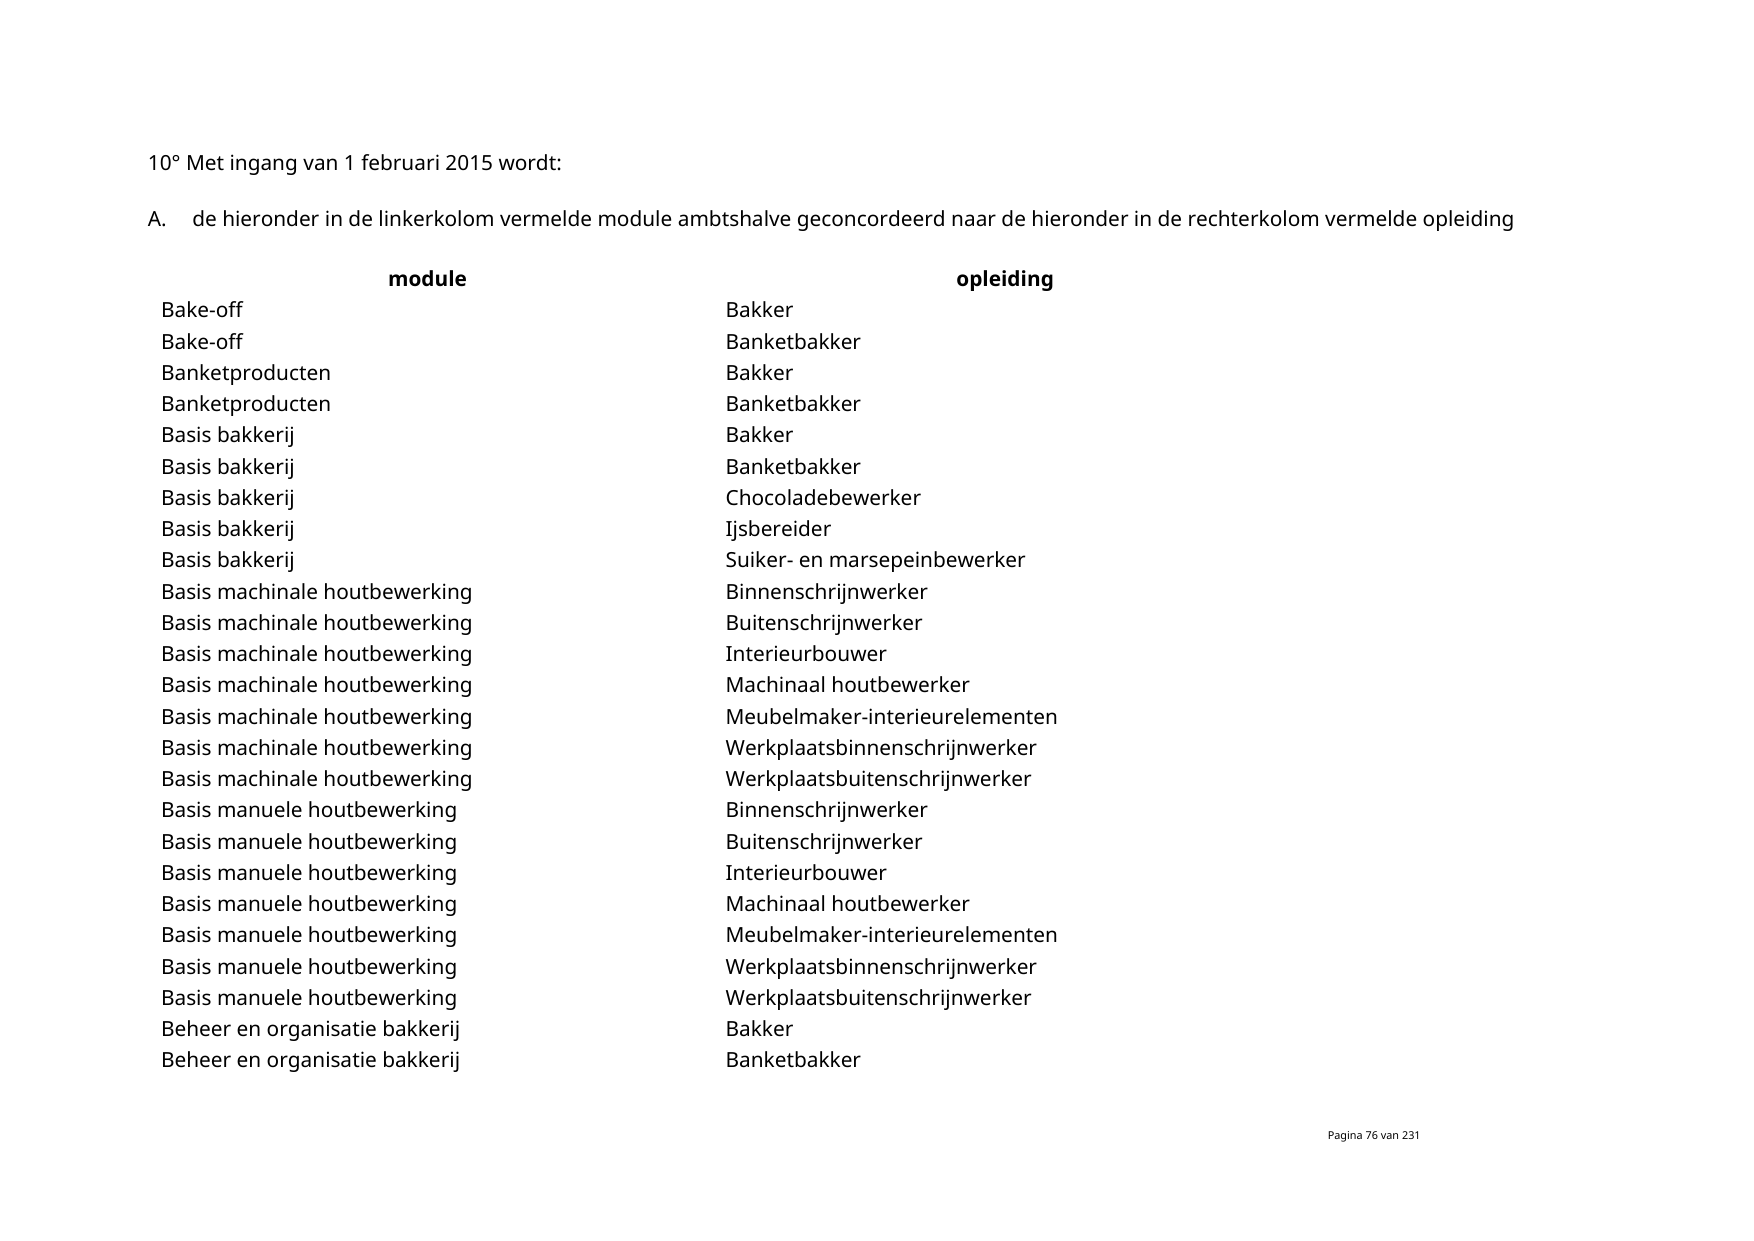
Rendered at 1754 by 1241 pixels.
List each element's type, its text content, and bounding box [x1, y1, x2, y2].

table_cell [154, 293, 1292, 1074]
list de hieronder in de linkerkolom vermelde module ambtshalve geconcordeerd naar de hieronder in de rechterkolom vermelde opleiding [148, 204, 1606, 233]
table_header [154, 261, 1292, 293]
text 10° Met ingang van 1 februari 2015 wordt: [148, 148, 1606, 176]
